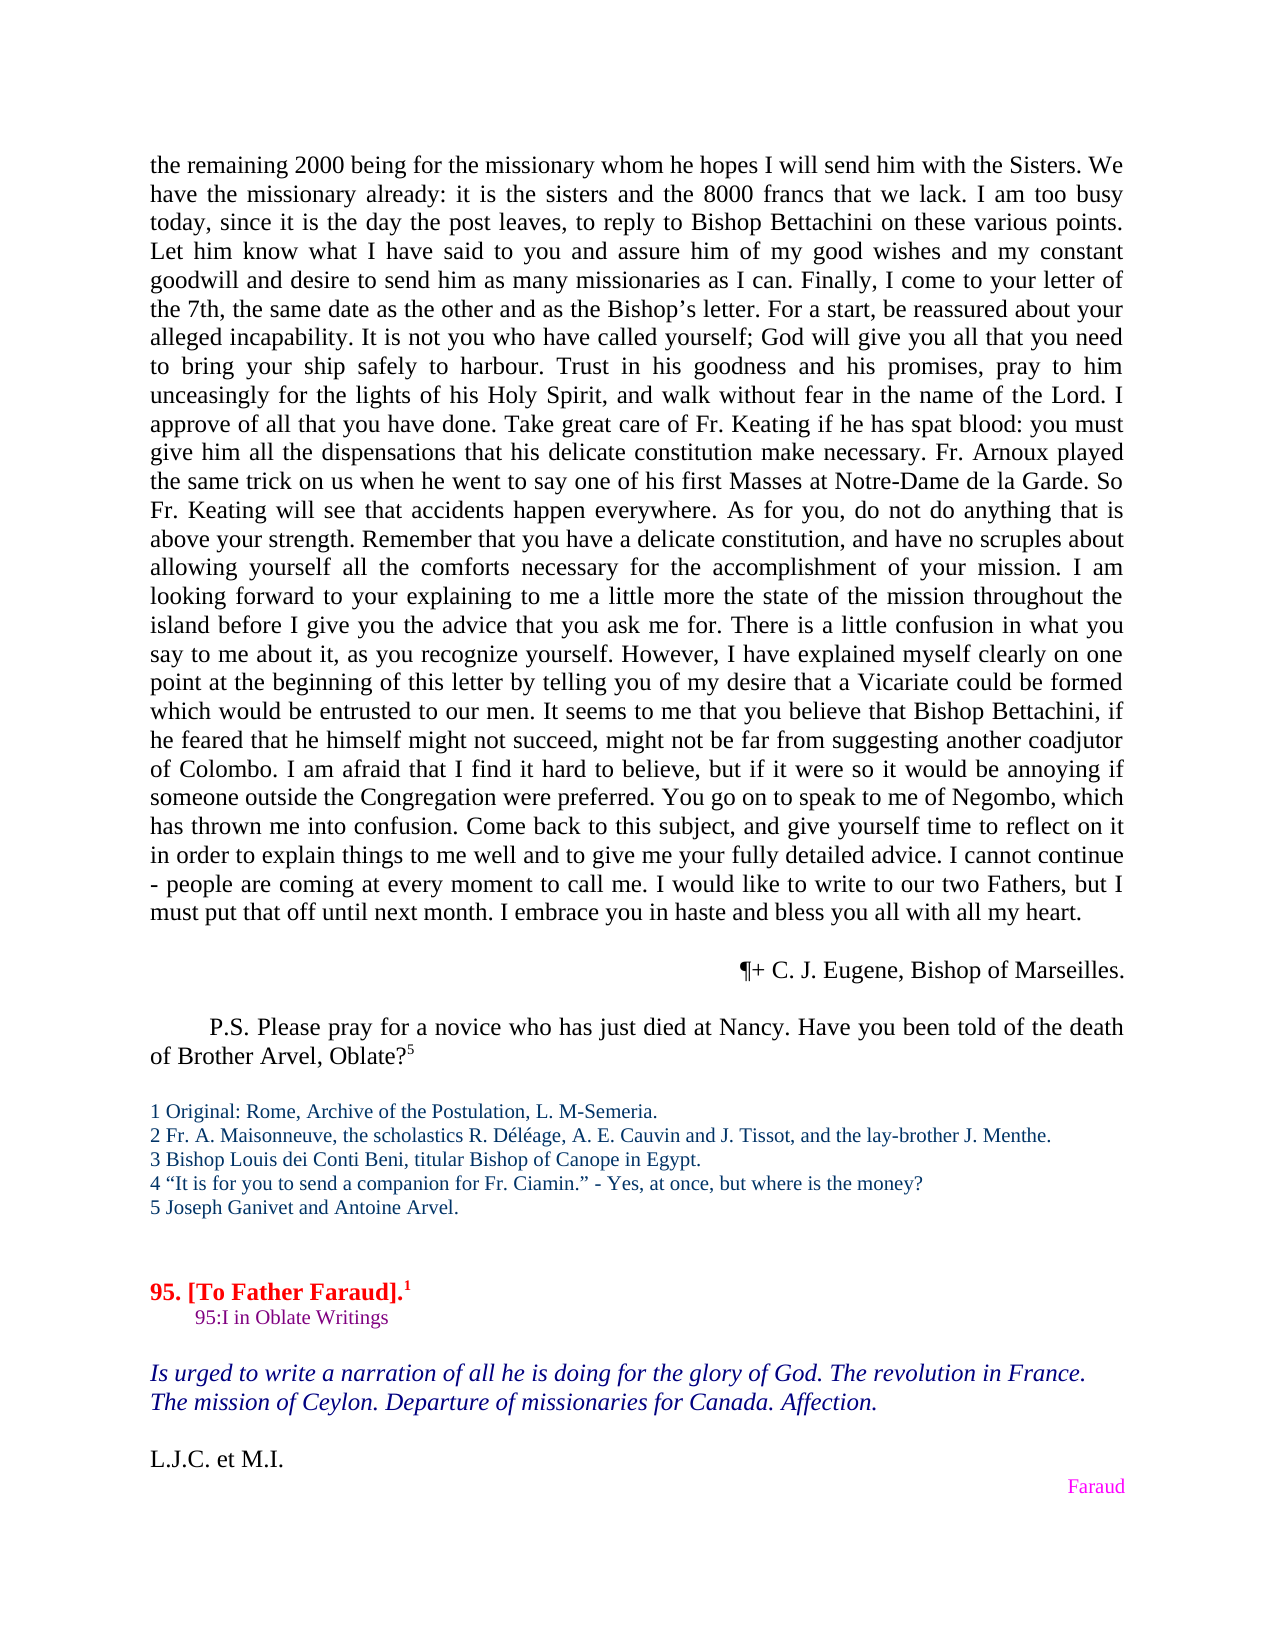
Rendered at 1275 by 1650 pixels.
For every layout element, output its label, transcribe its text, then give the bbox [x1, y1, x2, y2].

title 95. [To Father Faraud].1 [150, 1277, 1125, 1305]
text P.S. Please pray for a novice who has just died at Nancy. Have you been told of the death of Brother Arvel, Oblate?5 [150, 1012, 1125, 1070]
text Is urged to write a narration of all he is doing for the glory of God. The revolution in France. The mission of Ceylon. Departure of missionaries for Canada. Affection. [150, 1358, 1125, 1416]
text 1 Original: Rome, Archive of the Postulation, L. M-Semeria. [150, 1099, 1125, 1123]
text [150, 150, 1125, 926]
text 5 Joseph Ganivet and Antoine Arvel. [150, 1195, 1125, 1219]
text L.J.C. et M.I. [150, 1444, 1125, 1473]
text ¶+ C. J. Eugene, Bishop of Marseilles. [150, 955, 1125, 984]
text 4 “It is for you to send a companion for Fr. Ciamin.” - Yes, at once, but where is the money? [150, 1171, 1125, 1195]
text 3 Bishop Louis dei Conti Beni, titular Bishop of Canope in Egypt. [150, 1147, 1125, 1171]
text 95:I in Oblate Writings [150, 1305, 1125, 1329]
text 2 Fr. A. Maisonneuve, the scholastics R. Déléage, A. E. Cauvin and J. Tissot, and the lay-brother J. Menthe. [150, 1123, 1125, 1147]
text Faraud [465, 1473, 1125, 1498]
